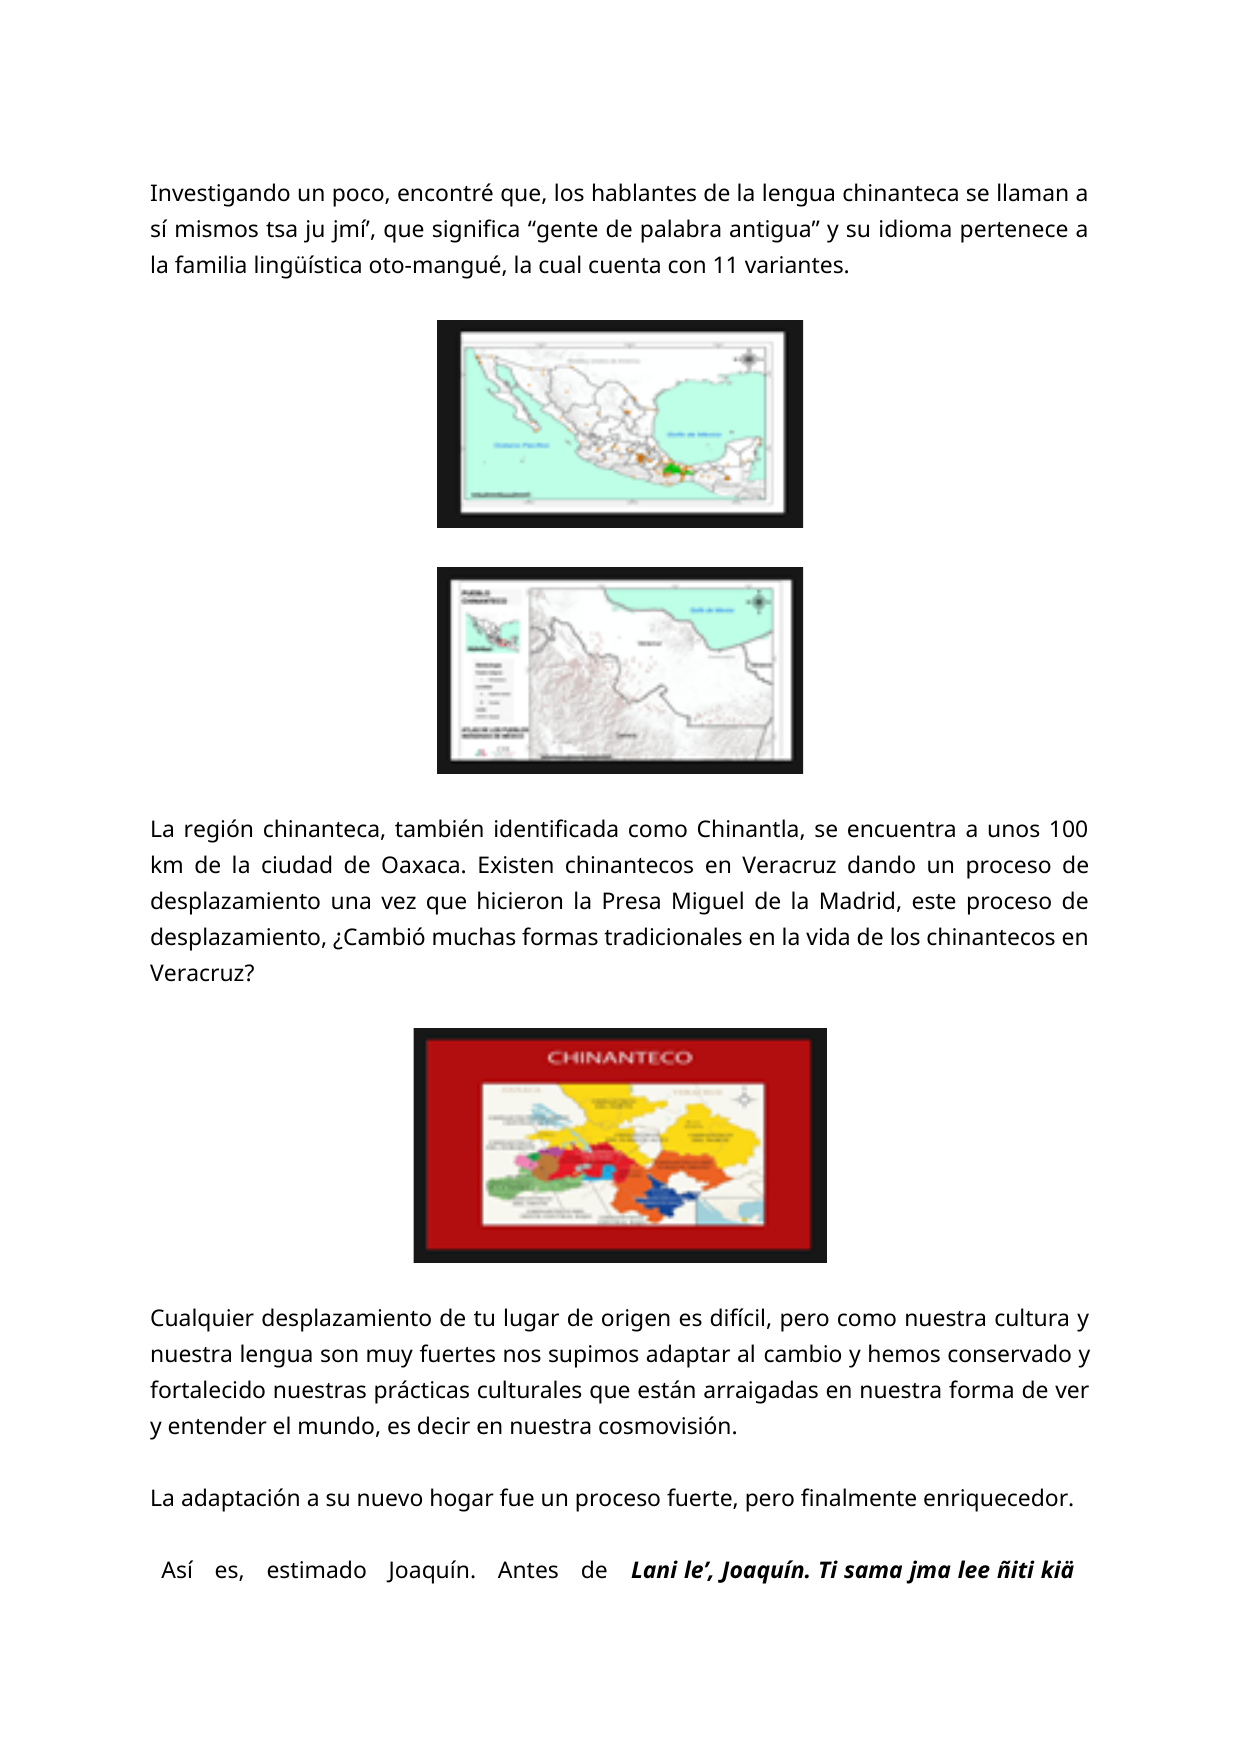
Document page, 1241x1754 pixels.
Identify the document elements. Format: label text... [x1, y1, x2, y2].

text Investigando un poco, encontré que, los hablantes de la lengua chinanteca se llaman a sí mismos tsa ju jmí’, que significa “gente de palabra antigua” y su idioma pertenece a la familia lingüística oto-mangué, la cual cuenta con 11 variantes. [150, 177, 1090, 280]
picture [413, 1028, 827, 1263]
text La región chinanteca, también identificada como Chinantla, se encuentra a unos 100 km de la ciudad de Oaxaca. Existen chinantecos en Veracruz dando un proceso de desplazamiento una vez que hicieron la Presa Miguel de la Madrid, este proceso de desplazamiento, ¿Cambió muchas formas tradicionales en la vida de los chinantecos en Veracruz? [150, 813, 1090, 988]
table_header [620, 1554, 1089, 1585]
picture [437, 320, 804, 528]
text La adaptación a su nuevo hogar fue un proceso fuerte, pero finalmente enriquecedor. [150, 1482, 1090, 1513]
text Cualquier desplazamiento de tu lugar de origen es difícil, pero como nuestra cultura y nuestra lengua son muy fuertes nos supimos adaptar al cambio y hemos conservado y fortalecido nuestras prácticas culturales que están arraigadas en nuestra forma de ver y entender el mundo, es decir en nuestra cosmovisión. [150, 1302, 1090, 1441]
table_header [150, 1554, 619, 1585]
picture [437, 567, 804, 774]
